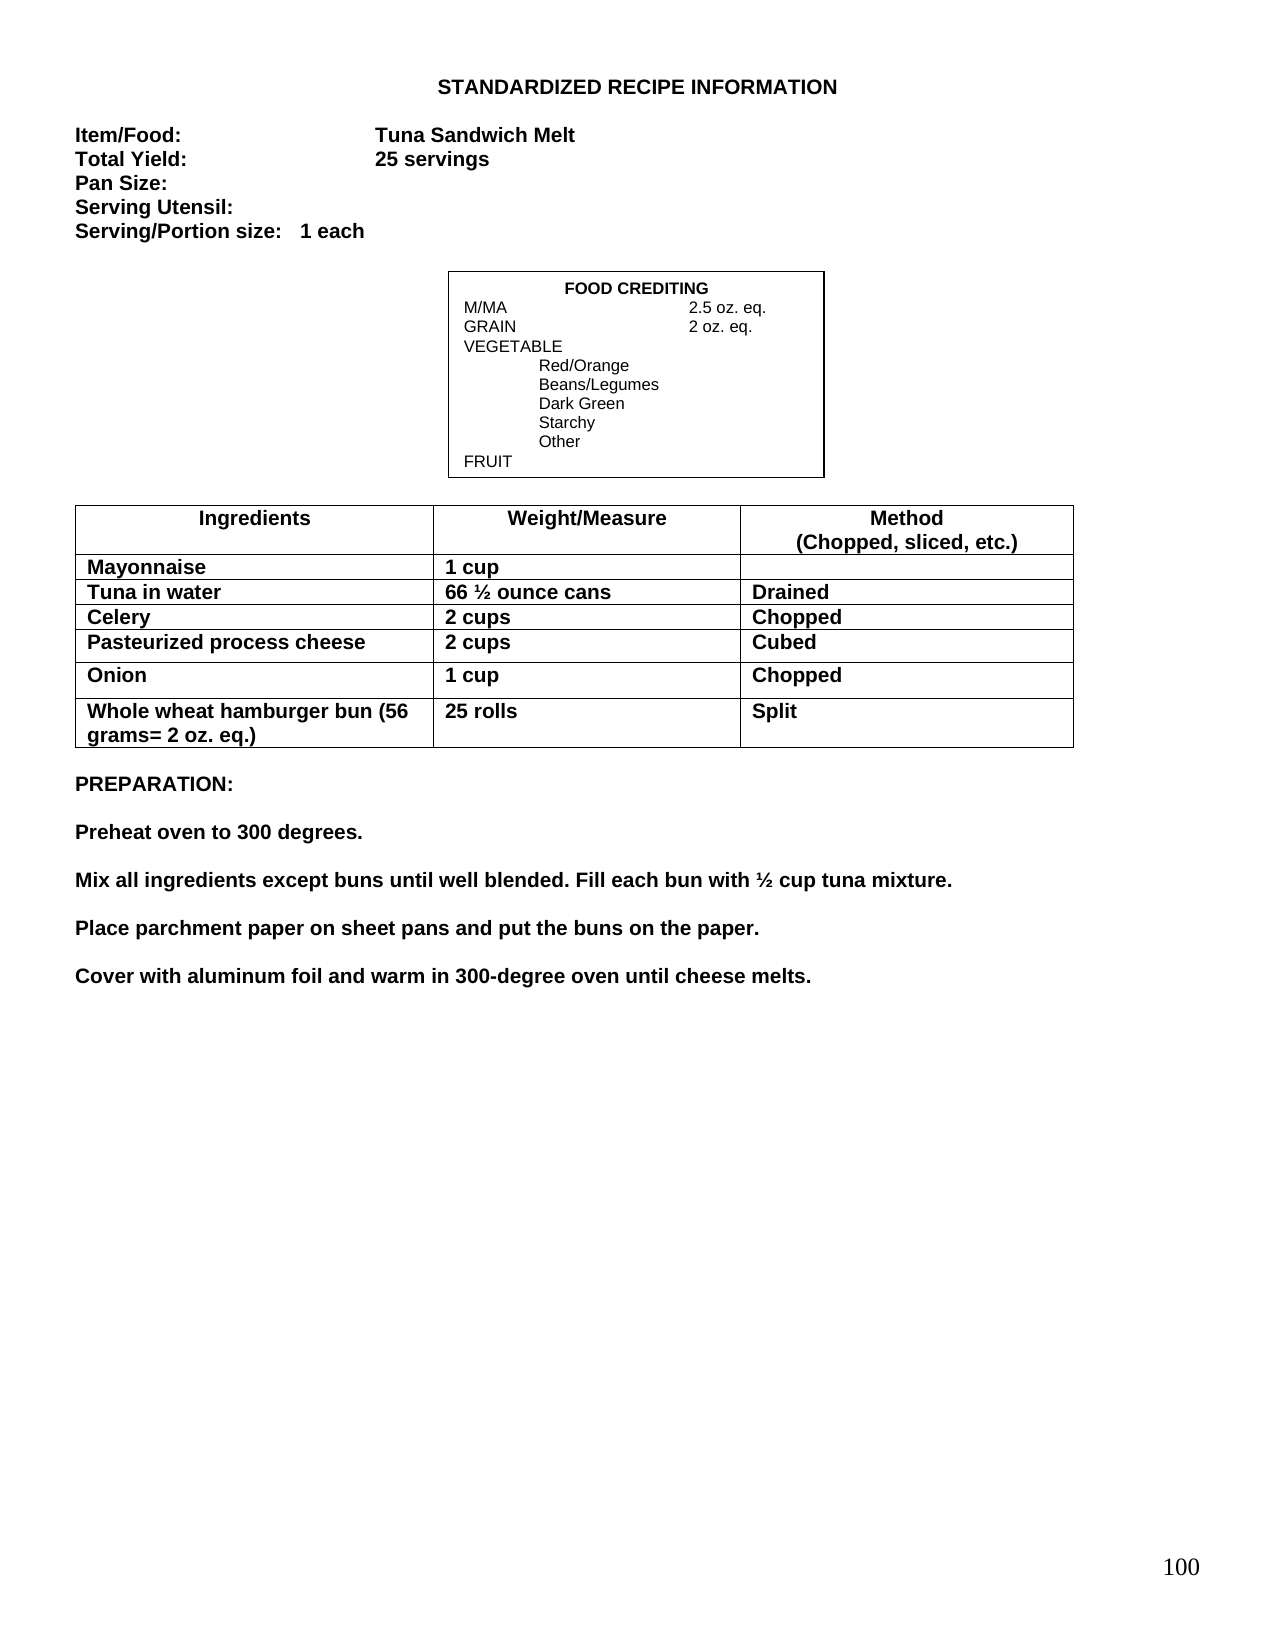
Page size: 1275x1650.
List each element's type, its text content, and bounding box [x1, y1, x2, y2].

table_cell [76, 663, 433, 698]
title STANDARDIZED RECIPE INFORMATION [75, 75, 1200, 99]
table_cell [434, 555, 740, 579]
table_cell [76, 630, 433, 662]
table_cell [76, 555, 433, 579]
text Serving Utensil: [75, 195, 1200, 219]
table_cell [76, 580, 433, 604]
text Total Yield: 25 servings [75, 147, 1200, 171]
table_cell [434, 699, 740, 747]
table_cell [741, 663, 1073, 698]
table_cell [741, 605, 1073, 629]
text Mix all ingredients except buns until well blended. Fill each bun with ½ cup tuna mixture. [75, 868, 1200, 892]
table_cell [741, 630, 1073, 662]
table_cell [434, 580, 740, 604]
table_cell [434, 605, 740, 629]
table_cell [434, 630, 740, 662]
text Place parchment paper on sheet pans and put the buns on the paper. [75, 916, 1200, 940]
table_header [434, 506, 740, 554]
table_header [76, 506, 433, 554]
text Preheat oven to 300 degrees. [75, 820, 1200, 844]
text Cover with aluminum foil and warm in 300-degree oven until cheese melts. [75, 964, 1200, 988]
text Serving/Portion size: 1 each [75, 219, 1200, 243]
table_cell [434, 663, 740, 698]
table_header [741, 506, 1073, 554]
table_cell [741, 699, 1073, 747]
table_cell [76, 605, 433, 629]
text Pan Size: [75, 171, 1200, 195]
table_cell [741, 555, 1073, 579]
text PREPARATION: [75, 772, 1200, 796]
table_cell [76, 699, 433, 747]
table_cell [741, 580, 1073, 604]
text Item/Food: Tuna Sandwich Melt [75, 123, 1200, 147]
